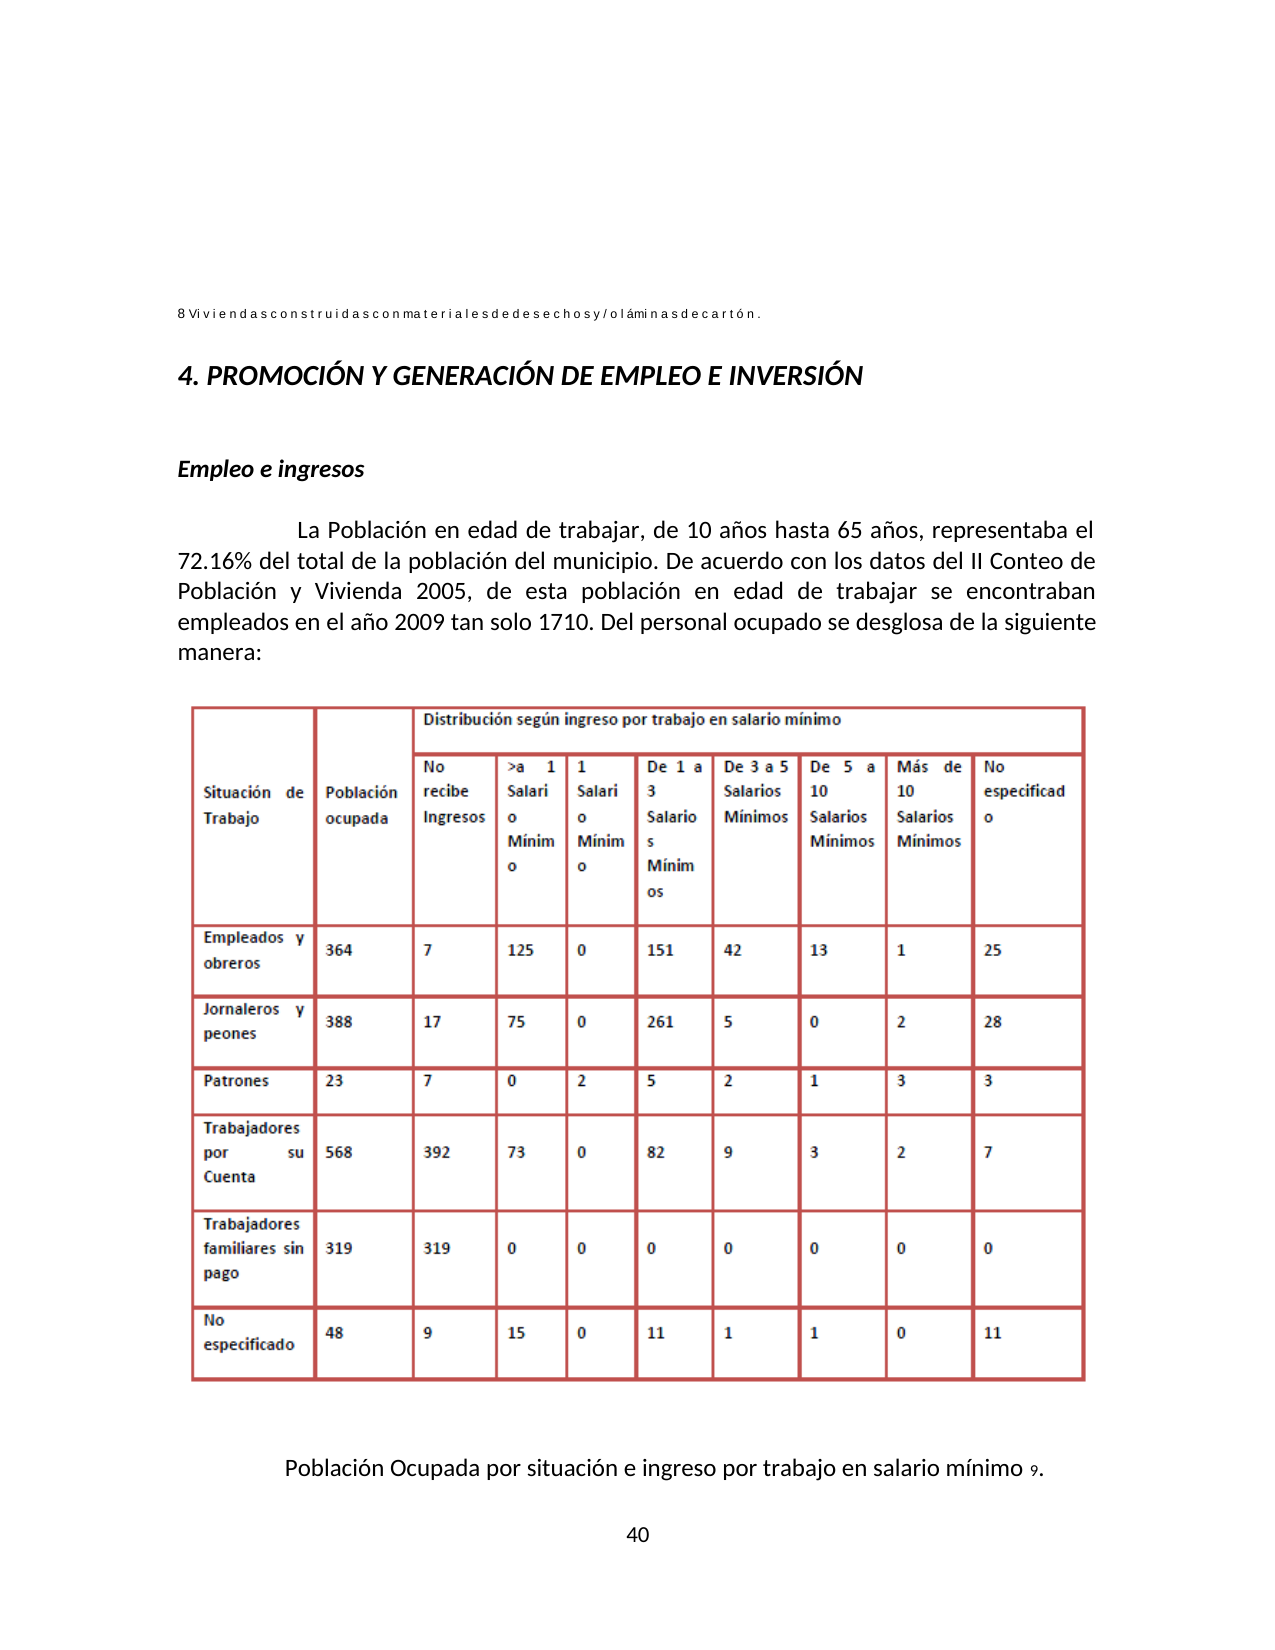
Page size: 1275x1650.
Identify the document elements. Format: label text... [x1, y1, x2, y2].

text La Población en edad de trabajar, de 10 años hasta 65 años, representaba el 72.16% del total de la población del municipio. De acuerdo con los datos del II Conteo de Población y Vivienda 2005, de esta población en edad de trabajar se encontraban empleados en el año 2009 tan solo 1710. Del personal ocupado se desglosa de la siguiente manera: [177, 514, 1098, 667]
text 4. PROMOCIÓN Y GENERACIÓN DE EMPLEO E INVERSIÓN [177, 357, 1098, 392]
picture [177, 697, 1098, 1391]
text 8 Vi v i e n d a s c o n s t r u i d a s c o n ma t e r i a l e s d e d e s e c h o s y / o l ámi n a s d e c a r t ó n . [177, 306, 1098, 321]
text Población Ocupada por situación e ingreso por trabajo en salario mínimo 9. [177, 1452, 1098, 1482]
text Empleo e ingresos [177, 453, 1098, 484]
